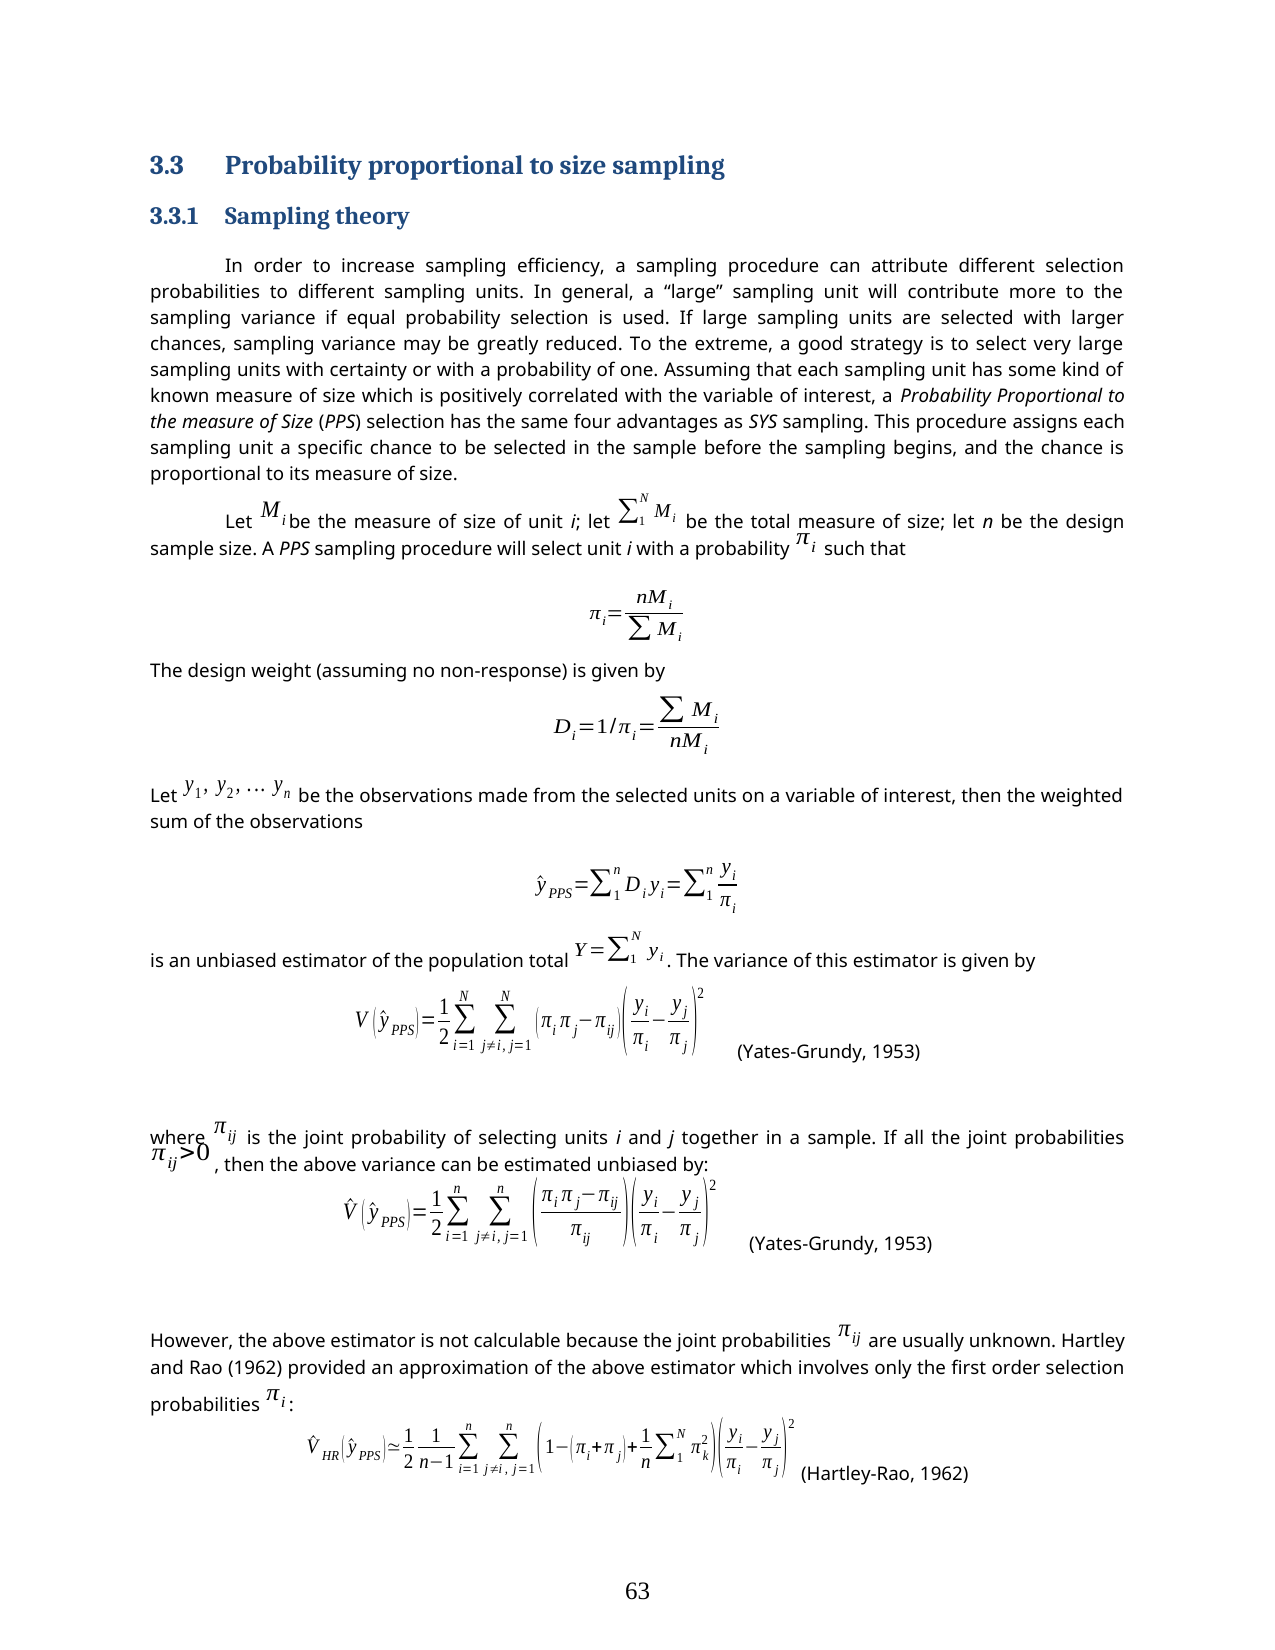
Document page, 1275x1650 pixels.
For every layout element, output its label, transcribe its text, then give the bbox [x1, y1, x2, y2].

text (Hartley-Rao, 1962) [150, 1416, 1125, 1486]
text (Yates-Grundy, 1953) [150, 1177, 1125, 1268]
subtitle 3.3 Probability proportional to size sampling [150, 150, 1125, 181]
text However, the above estimator is not calculable because the joint probabilities are usually unknown. Hartley and Rao (1962) provided an approximation of the above estimator which involves only the first order selection probabilities : [150, 1314, 1125, 1416]
text is an unbiased estimator of the population total . The variance of this estimator is given by [150, 929, 1125, 972]
text The design weight (assuming no non-response) is given by [150, 657, 1125, 683]
subtitle 3.3.1 Sampling theory [150, 202, 1125, 231]
text Let be the observations made from the selected units on a variable of interest, then the weighted sum of the observations [150, 771, 1125, 833]
text In order to increase sampling efficiency, a sampling procedure can attribute different selection probabilities to different sampling units. In general, a “large” sampling unit will contribute more to the sampling variance if equal probability selection is used. If large sampling units are selected with larger chances, sampling variance may be greatly reduced. To the extreme, a good strategy is to select very large sampling units with certainty or with a probability of one. Assuming that each sampling unit has some kind of known measure of size which is positively correlated with the variable of interest, a Probability Proportional to the measure of Size (PPS) selection has the same four advantages as SYS sampling. This procedure assigns each sampling unit a specific chance to be selected in the sample before the sampling begins, and the chance is proportional to its measure of size. [150, 252, 1125, 486]
text Let be the measure of size of unit i; let be the total measure of size; let n be the design sample size. A PPS sampling procedure will select unit i with a probability such that [150, 507, 1125, 561]
text (Yates-Grundy, 1953) [150, 985, 1125, 1077]
text where is the joint probability of selecting units i and j together in a sample. If all the joint probabilities , then the above variance can be estimated unbiased by: [150, 1123, 1125, 1177]
